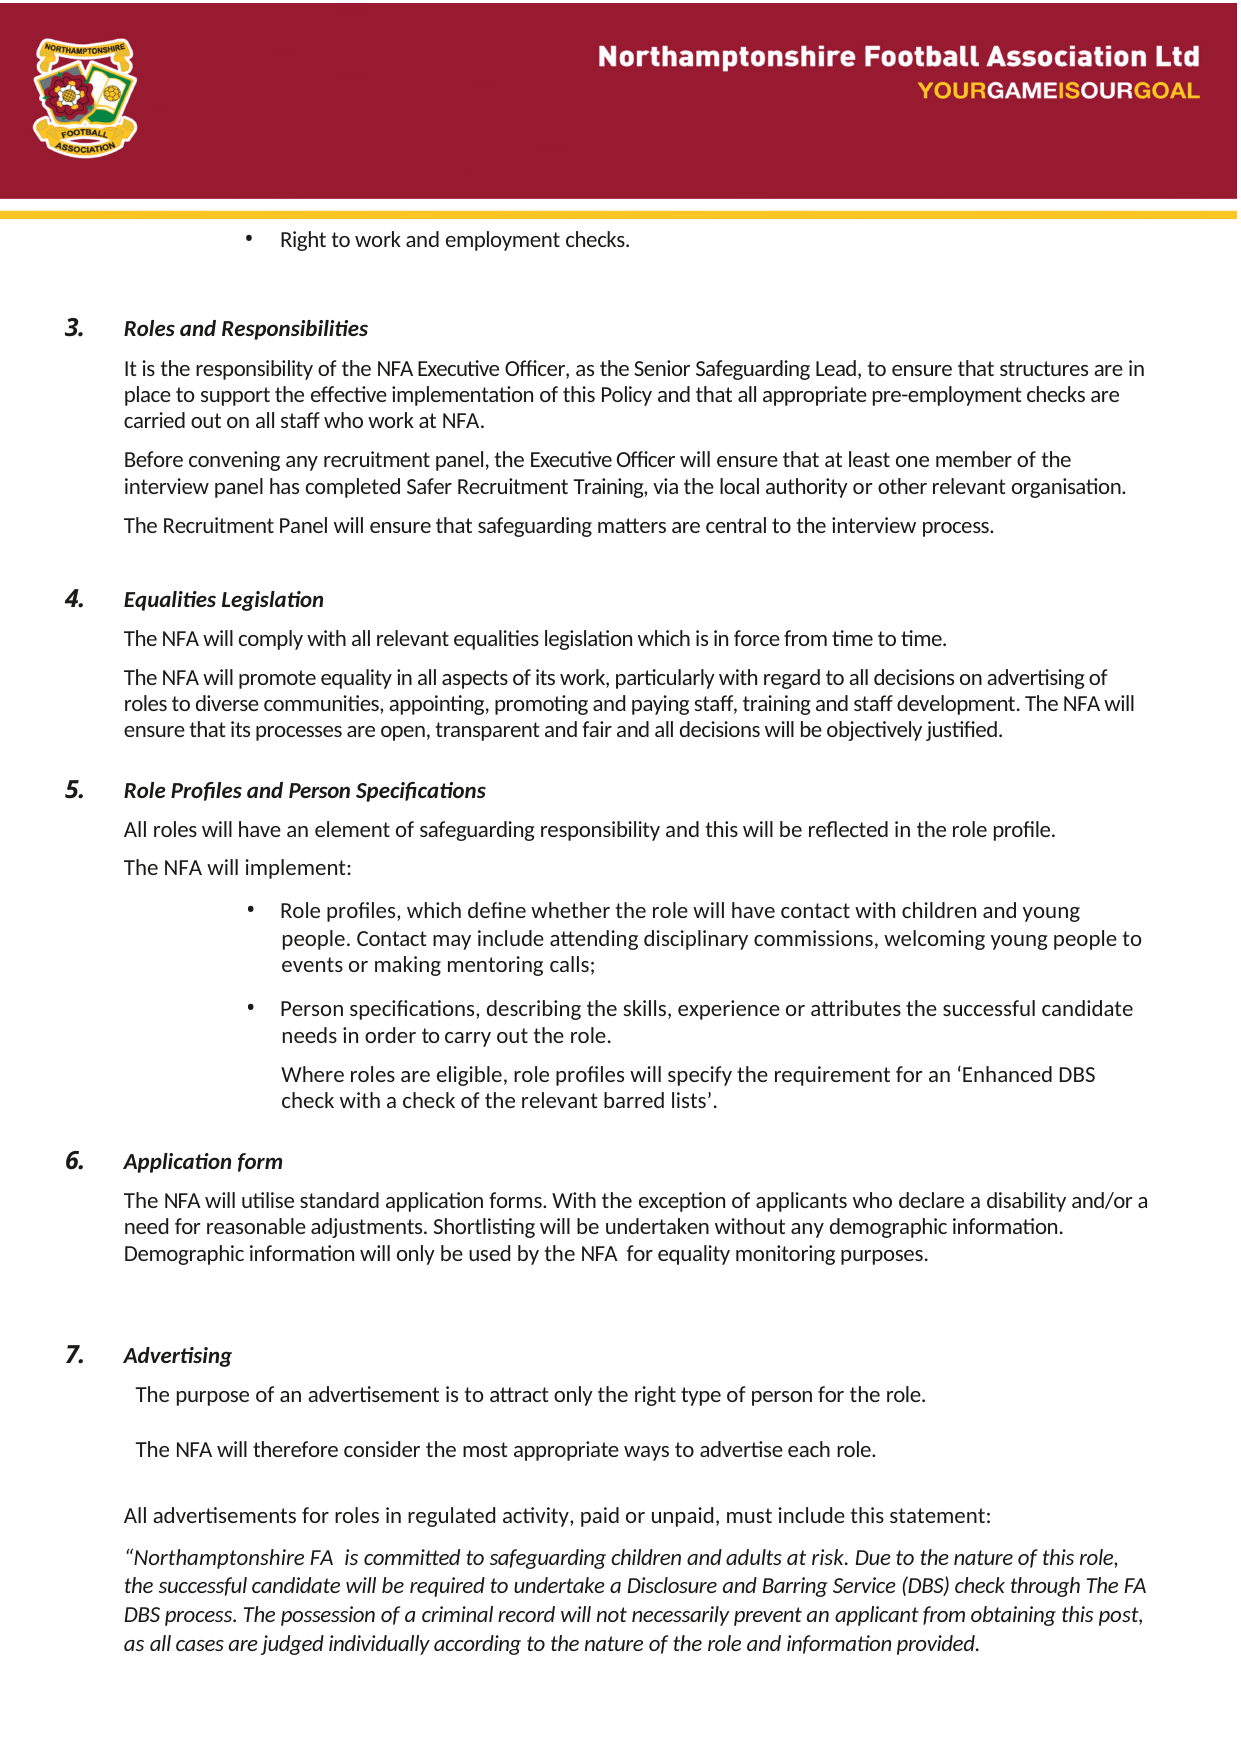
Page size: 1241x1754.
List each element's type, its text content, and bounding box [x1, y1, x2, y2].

subtitle Application form [65, 1142, 1151, 1176]
list Role profiles, which define whether the role will have contact with children and young people. Contact may include attending disciplinary commissions, welcoming young people to events or making mentoring calls; [246, 893, 1151, 978]
text All advertisements for roles in regulated activity, paid or unpaid, must include this statement: [124, 1503, 1151, 1529]
text The purpose of an advertisement is to attract only the right type of person for the role. [135, 1381, 1151, 1408]
text Before convening any recruitment panel, the Executive Officer will ensure that at least one member of the interview panel has completed Safer Recruitment Training, via the local authority or other relevant organisation. [124, 447, 1151, 500]
text The NFA will implement: [124, 853, 1151, 881]
list Person specifications, describing the skills, experience or attributes the successful candidate needs in order to carry out the role. [246, 990, 1151, 1049]
list Right to work and employment checks. [244, 219, 1151, 255]
text The NFA will comply with all relevant equalities legislation which is in force from time to time. [124, 625, 1151, 652]
subtitle Roles and Responsibilities [64, 310, 1151, 344]
text The NFA will therefore consider the most appropriate ways to advertise each role. [135, 1436, 1151, 1463]
text All roles will have an element of safeguarding responsibility and this will be reflected in the role profile. [124, 816, 1151, 842]
text It is the responsibility of the NFA Executive Officer, as the Senior Safeguarding Lead, to ensure that structures are in place to support the effective implementation of this Policy and that all appropriate pre-employment checks are carried out on all staff who work at NFA. [124, 355, 1151, 435]
text “Northamptonshire FA is committed to safeguarding children and adults at risk. Due to the nature of this role, the successful candidate will be required to undertake a Disclosure and Barring Service (DBS) check through The FA DBS process. The possession of a criminal record will not necessarily prevent an applicant from obtaining this post, as all cases are judged individually according to the nature of the role and information provided. [124, 1543, 1151, 1657]
text The Recruitment Panel will ensure that safeguarding matters are central to the interview process. [124, 512, 1151, 538]
subtitle Role Profiles and Person Specifications [65, 774, 1151, 805]
subtitle Equalities Legislation [65, 581, 1151, 614]
subtitle Advertising [65, 1337, 1151, 1371]
text The NFA will promote equality in all aspects of its work, particularly with regard to all decisions on advertising of roles to diverse communities, appointing, promoting and paying staff, training and staff development. The NFA will ensure that its processes are open, transparent and fair and all decisions will be objectively justified. [124, 664, 1151, 743]
picture [0, 3, 1236, 219]
text Where roles are eligible, role profiles will specify the requirement for an ‘Enhanced DBS check with a check of the relevant barred lists’. [281, 1061, 1151, 1114]
text The NFA will utilise standard application forms. With the exception of applicants who declare a disability and/or a need for reasonable adjustments. Shortlisting will be undertaken without any demographic information. Demographic information will only be used by the NFA for equality monitoring purposes. [124, 1187, 1151, 1267]
